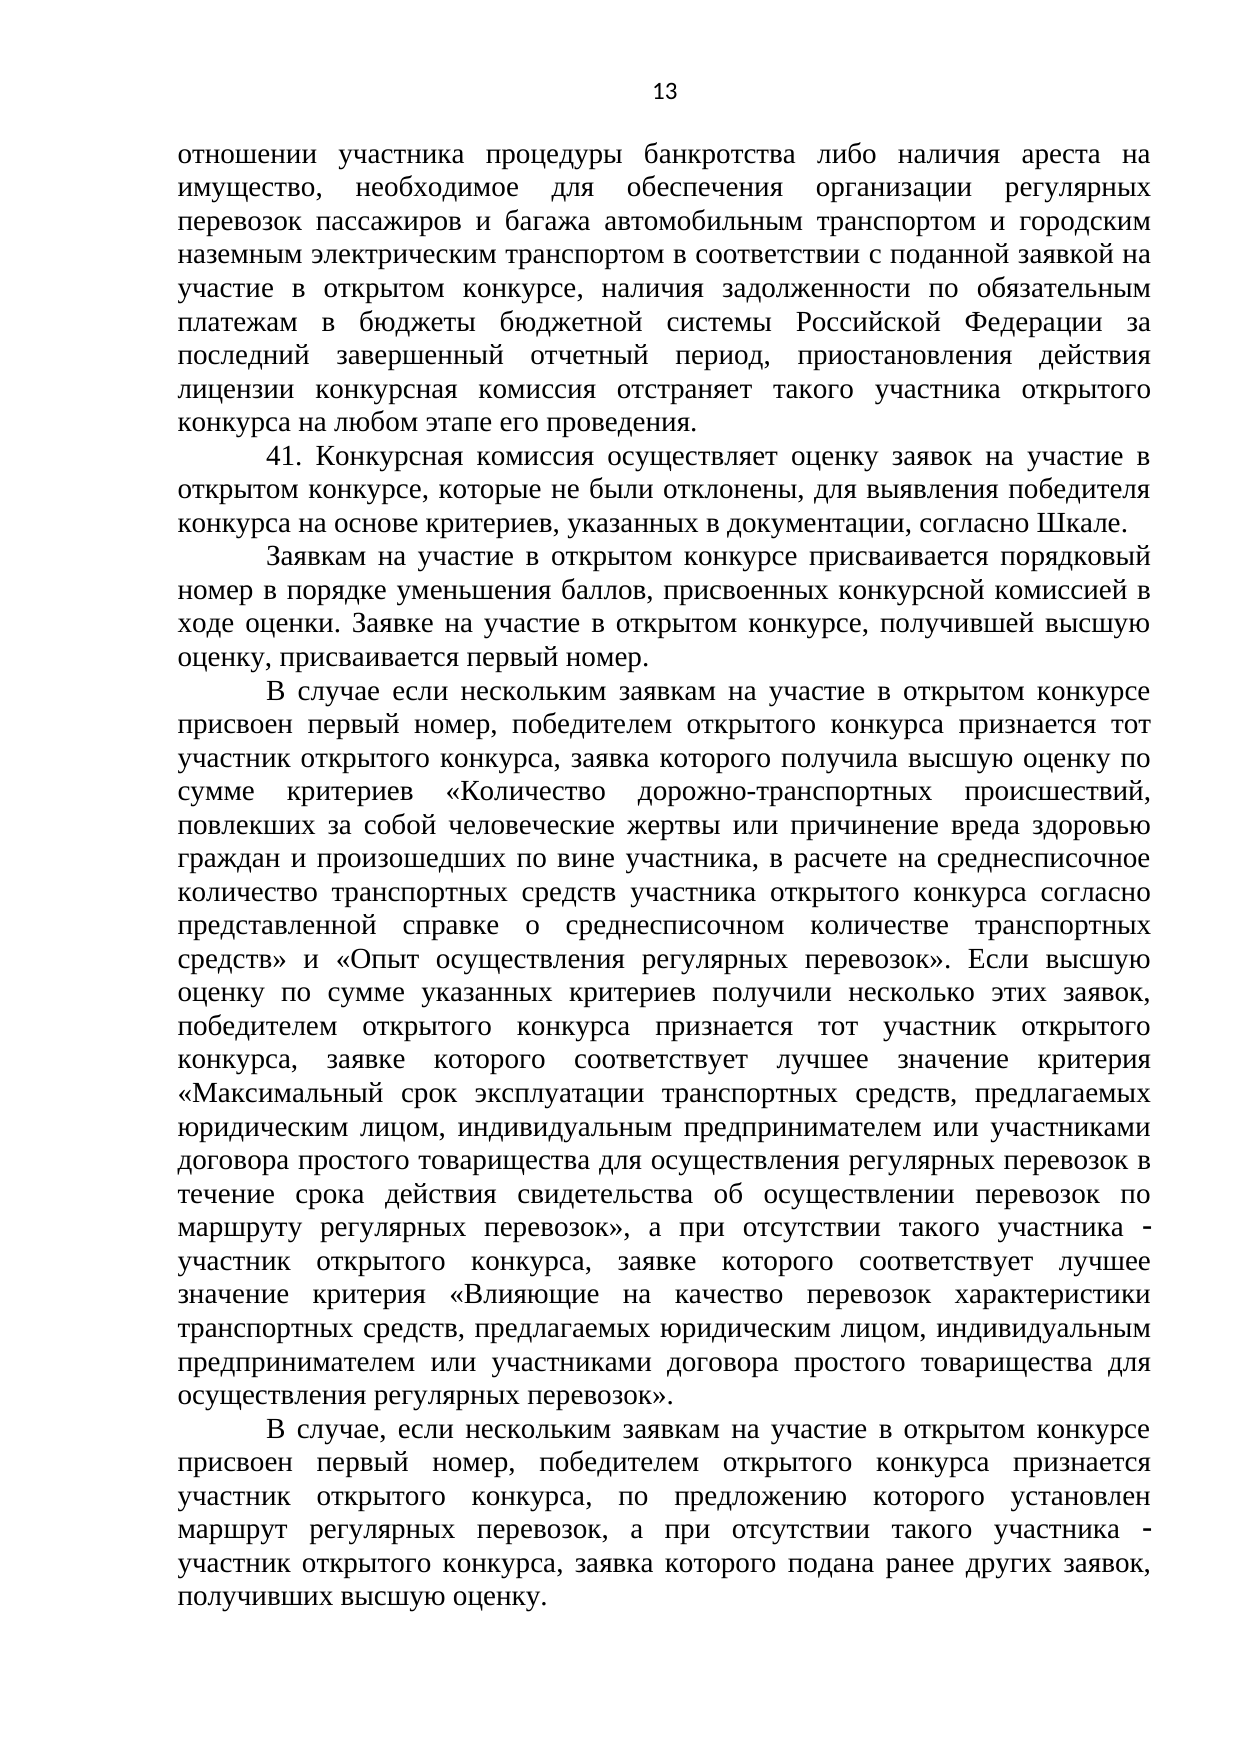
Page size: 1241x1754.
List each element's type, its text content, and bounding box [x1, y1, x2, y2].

text В случае если нескольким заявкам на участие в открытом конкурсе присвоен первый номер, победителем открытого конкурса признается тот участник открытого конкурса, заявка которого получила высшую оценку по сумме критериев «Количество дорожно-транспортных происшествий, повлекших за собой человеческие жертвы или причинение вреда здоровью граждан и произошедших по вине участника, в расчете на среднесписочное количество транспортных средств участника открытого конкурса согласно представленной справке о среднесписочном количестве транспортных средств» и «Опыт осуществления регулярных перевозок». Если высшую оценку по сумме указанных критериев получили несколько этих заявок, победителем открытого конкурса признается тот участник открытого конкурса, заявке которого соответствует лучшее значение критерия «Максимальный срок эксплуатации транспортных средств, предлагаемых юридическим лицом, индивидуальным предпринимателем или участниками договора простого товарищества для осуществления регулярных перевозок в течение срока действия свидетельства об осуществлении перевозок по маршруту регулярных перевозок», а при отсутствии такого участника участник открытого конкурса, заявке которого соответствует лучшее значение критерия «Влияющие на качество перевозок характеристики транспортных средств, предлагаемых юридическим лицом, индивидуальным предпринимателем или участниками договора простого товарищества для осуществления регулярных перевозок». [177, 673, 1152, 1411]
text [177, 136, 1152, 438]
text В случае, если нескольким заявкам на участие в открытом конкурсе присвоен первый номер, победителем открытого конкурса признается участник открытого конкурса, по предложению которого установлен маршрут регулярных перевозок, а при отсутствии такого участника участник открытого конкурса, заявка которого подана ранее других заявок, получивших высшую оценку. [177, 1411, 1152, 1612]
text Заявкам на участие в открытом конкурсе присваивается порядковый номер в порядке уменьшения баллов, присвоенных конкурсной комиссией в ходе оценки. Заявке на участие в открытом конкурсе, получившей высшую оценку, присваивается первый номер. [177, 538, 1152, 673]
text 41. Конкурсная комиссия осуществляет оценку заявок на участие в открытом конкурсе, которые не были отклонены, для выявления победителя конкурса на основе критериев, указанных в документации, согласно Шкале. [177, 438, 1152, 538]
